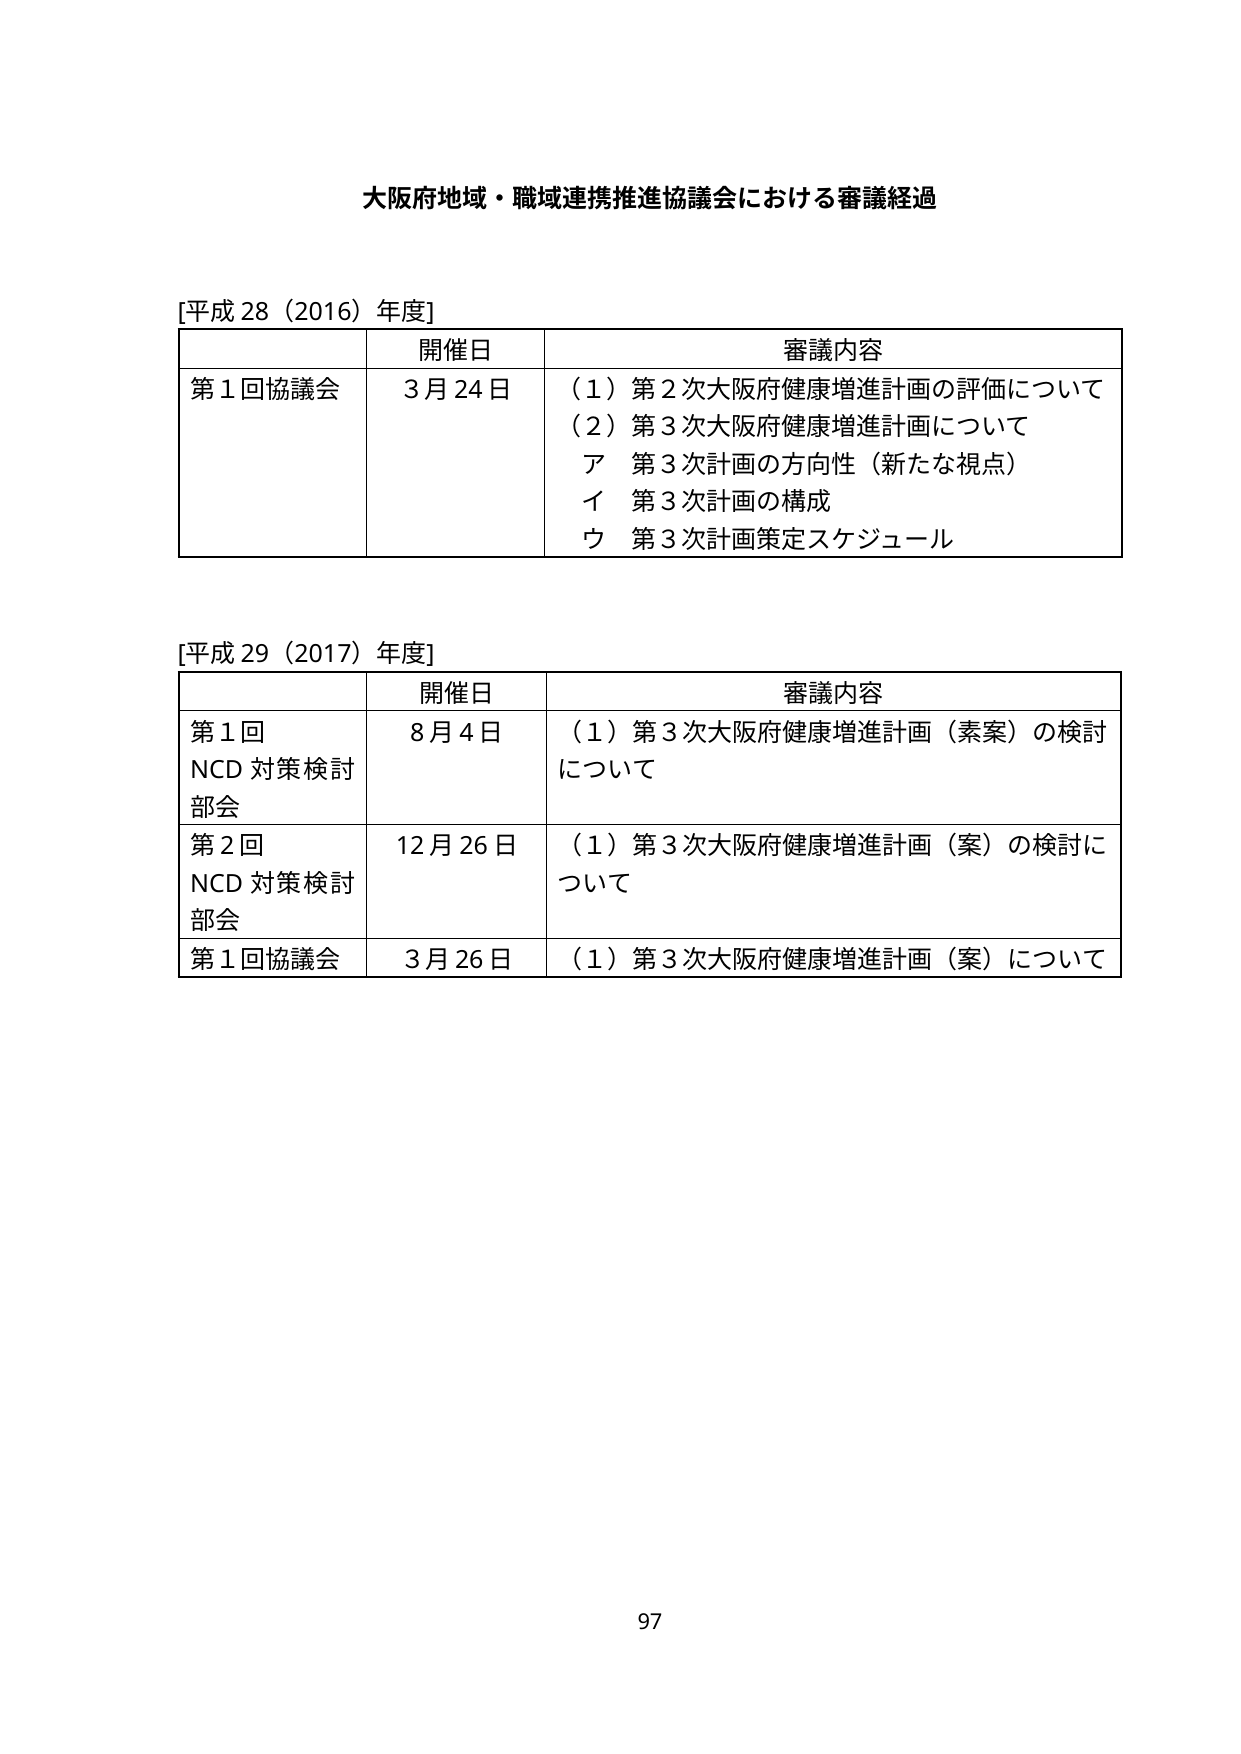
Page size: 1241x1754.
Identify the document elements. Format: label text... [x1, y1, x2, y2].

table_cell （１）第３次大阪府健康増進計画（素案）の検討について [547, 711, 1120, 824]
table_header [180, 330, 366, 368]
table_cell 12月26日 [367, 825, 546, 937]
table_cell （１）第３次大阪府健康増進計画（案）の検討について [547, 825, 1120, 937]
table_header 開催日 [367, 673, 546, 710]
table_header 開催日 [367, 330, 544, 368]
table_cell 第１回協議会 [180, 939, 366, 976]
table_header [180, 673, 366, 710]
table_cell ３月24日 [367, 369, 544, 556]
table_cell 8月4日 [367, 711, 546, 824]
table_cell 第2回 NCD対策検討部会 [180, 825, 366, 937]
table_header 審議内容 [545, 330, 1121, 368]
text [平成29（2017）年度] [177, 633, 1122, 671]
table_cell 第１回 NCD対策検討部会 [180, 711, 366, 824]
table_cell 第１回協議会 [180, 369, 366, 556]
text 大阪府地域・職域連携推進協議会における審議経過 [177, 178, 1122, 216]
table_cell （１）第２次大阪府健康増進計画の評価について （２）第３次大阪府健康増進計画について ア 第３次計画の方向性（新たな視点） イ 第３次計画の構成 ウ 第３次計画策定スケジュール [545, 369, 1121, 556]
text [平成28（2016）年度] [177, 291, 1122, 328]
table_cell （１）第３次大阪府健康増進計画（案）について [547, 939, 1120, 976]
table_cell ３月26日 [367, 939, 546, 976]
table_header 審議内容 [547, 673, 1120, 710]
